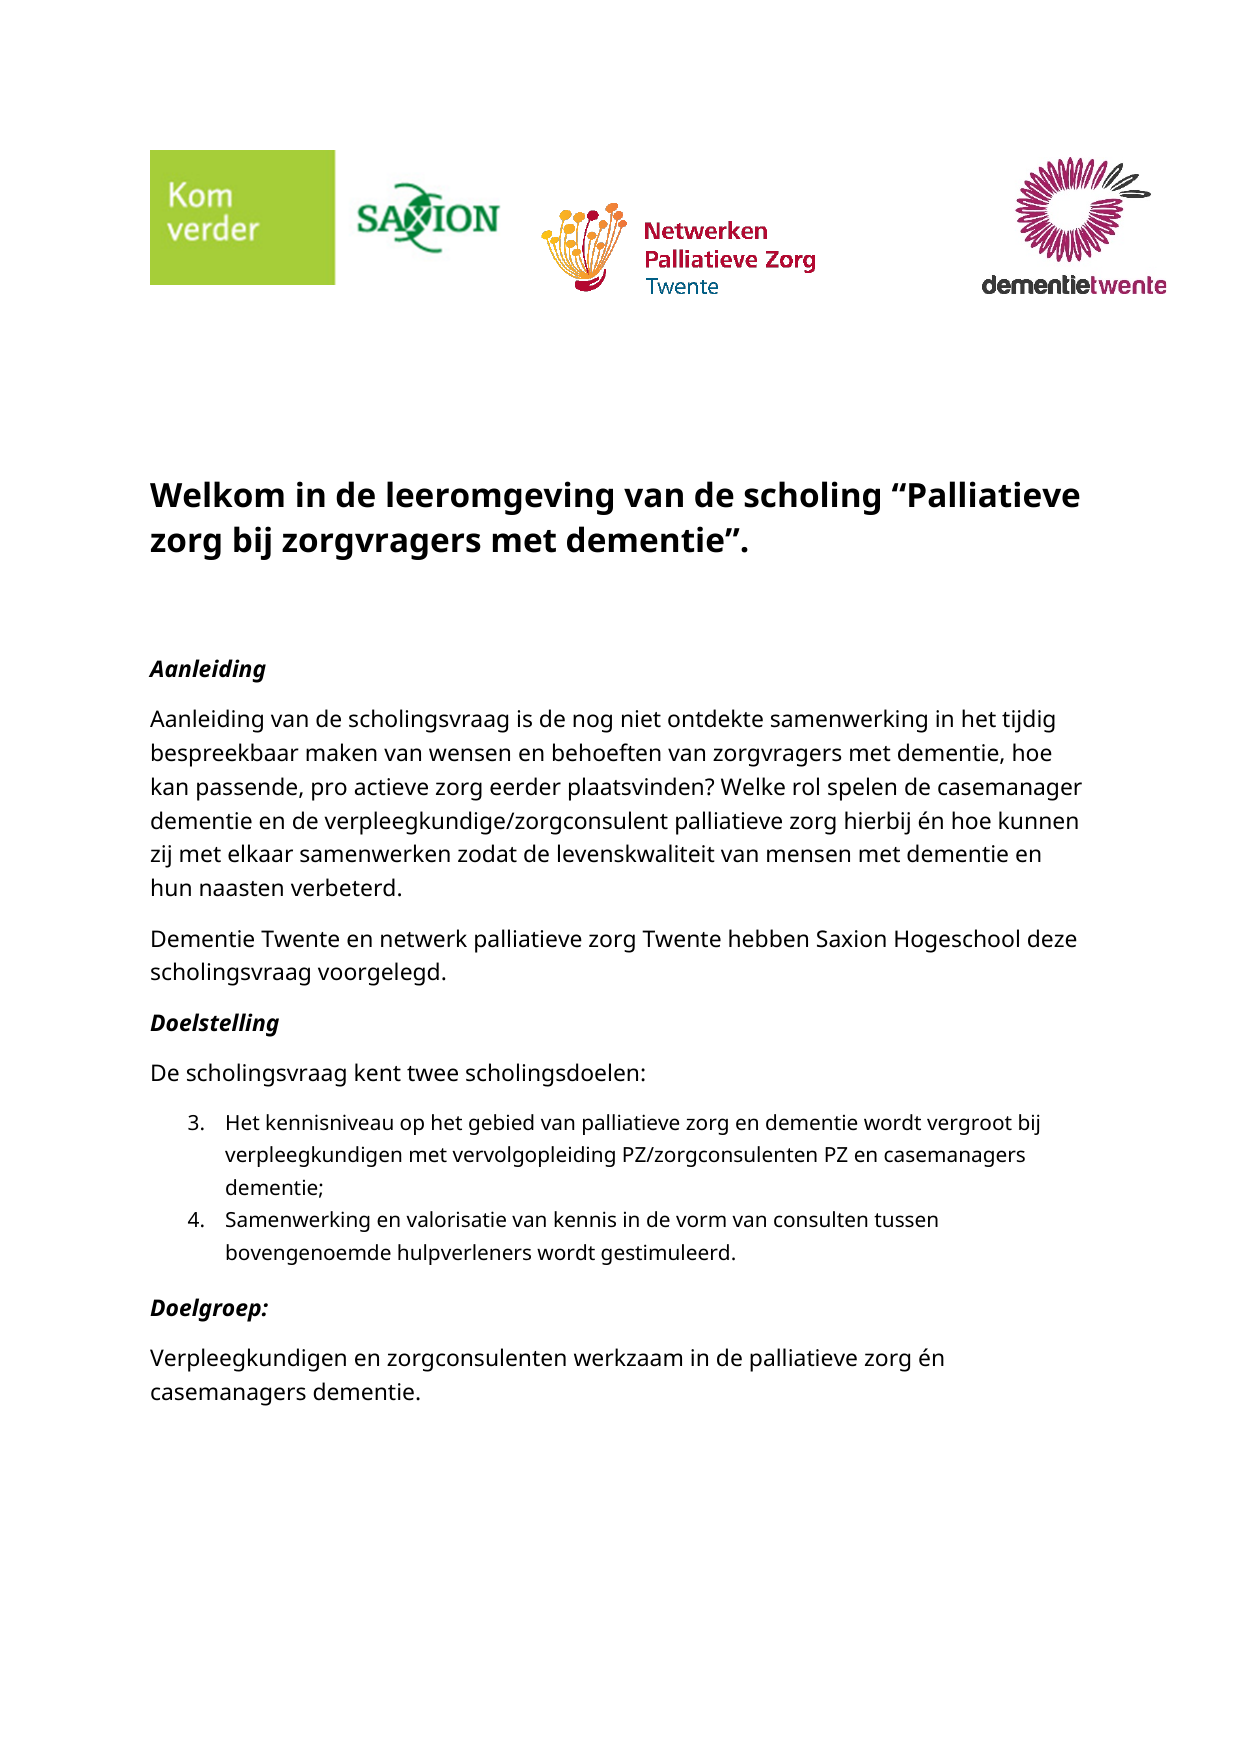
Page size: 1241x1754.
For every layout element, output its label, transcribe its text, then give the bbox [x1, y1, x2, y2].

text Doelstelling [150, 1007, 1090, 1038]
picture [150, 150, 524, 285]
text Welkom in de leeromgeving van de scholing “Palliatieve zorg bij zorgvragers met dementie”. [150, 471, 1090, 562]
picture [982, 157, 1167, 294]
text Verpleegkundigen en zorgconsulenten werkzaam in de palliatieve zorg én casemanagers dementie. [150, 1342, 1090, 1407]
list Samenwerking en valorisatie van kennis in de vorm van consulten tussen bovengenoemde hulpverleners wordt gestimuleerd. [187, 1205, 1090, 1266]
text Doelgroep: [150, 1291, 1090, 1323]
list Het kennisniveau op het gebied van palliatieve zorg en dementie wordt vergroot bij verpleegkundigen met vervolgopleiding PZ/zorgconsulenten PZ en casemanagers dementie; [187, 1108, 1090, 1201]
picture [541, 203, 815, 294]
text Aanleiding [150, 653, 1090, 684]
text Aanleiding van de scholingsvraag is de nog niet ontdekte samenwerking in het tijdig bespreekbaar maken van wensen en behoeften van zorgvragers met dementie, hoe kan passende, pro actieve zorg eerder plaatsvinden? Welke rol spelen de casemanager dementie en de verpleegkundige/zorgconsulent palliatieve zorg hierbij én hoe kunnen zij met elkaar samenwerken zodat de levenskwaliteit van mensen met dementie en hun naasten verbeterd. [150, 703, 1090, 903]
text Dementie Twente en netwerk palliatieve zorg Twente hebben Saxion Hogeschool deze scholingsvraag voorgelegd. [150, 923, 1090, 988]
text De scholingsvraag kent twee scholingsdoelen: [150, 1057, 1090, 1088]
